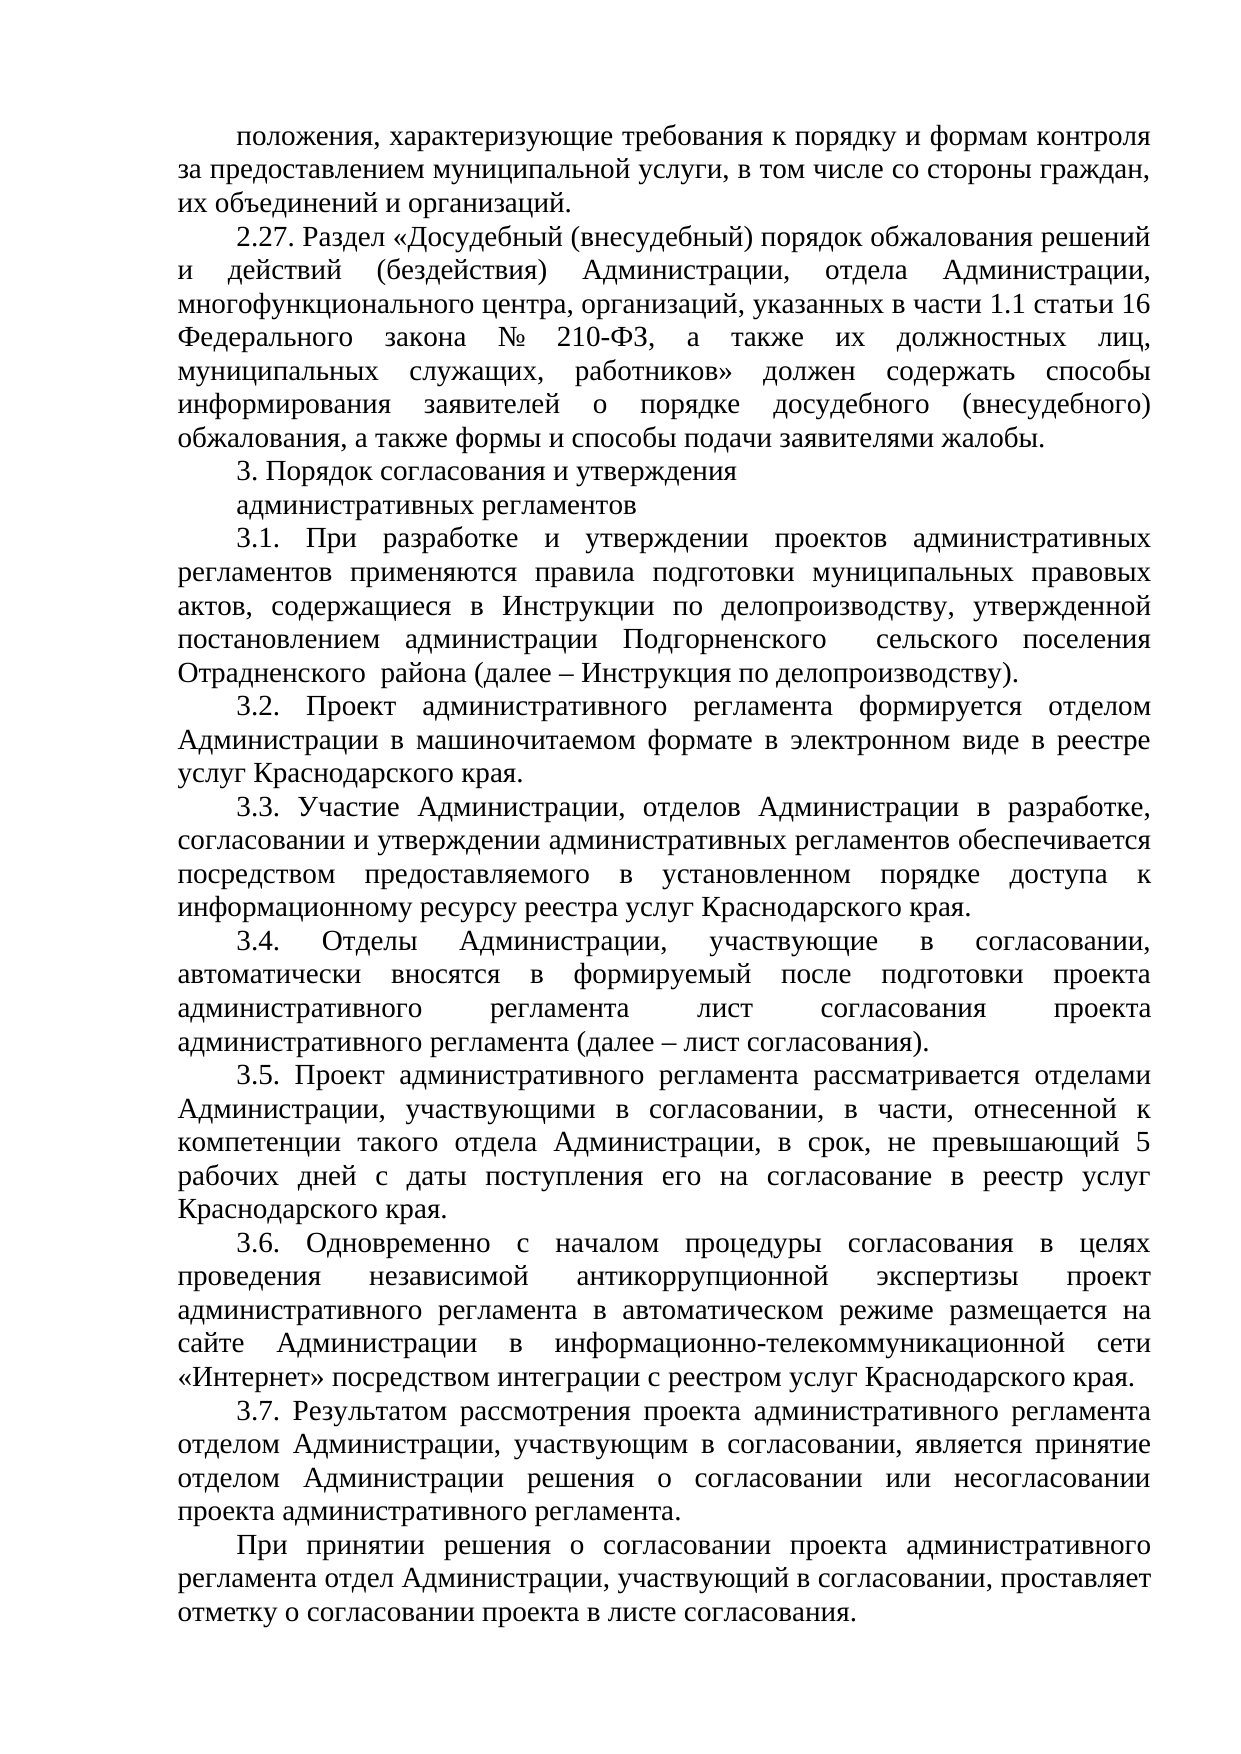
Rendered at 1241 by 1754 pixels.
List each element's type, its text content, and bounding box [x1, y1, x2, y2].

text 3. Порядок согласования и утверждения [177, 453, 1152, 487]
text 3.1. При разработке и утверждении проектов административных регламентов применяются правила подготовки муниципальных правовых актов, содержащиеся в Инструкции по делопроизводству, утвержденной постановлением администрации Подгорненского сельского поселения Отрадненского района (далее – Инструкция по делопроизводству). [177, 521, 1152, 688]
text 3.2. Проект административного регламента формируется отделом Администрации в машиночитаемом формате в электронном виде в реестре услуг Краснодарского края. [177, 688, 1152, 789]
text 3.3. Участие Администрации, отделов Администрации в разработке, согласовании и утверждении административных регламентов обеспечивается посредством предоставляемого в установленном порядке доступа к информационному ресурсу реестра услуг Краснодарского края. [177, 789, 1152, 923]
text 2.27. Раздел «Досудебный (внесудебный) порядок обжалования решений и действий (бездействия) Администрации, отдела Администрации, многофункционального центра, организаций, указанных в части 1.1 статьи 16 Федерального закона № 210-ФЗ, а также их должностных лиц, муниципальных служащих, работников» должен содержать способы информирования заявителей о порядке досудебного (внесудебного) обжалования, а также формы и способы подачи заявителями жалобы. [177, 219, 1152, 453]
text административных регламентов [177, 487, 1152, 521]
text 3.5. Проект административного регламента рассматривается отделами Администрации, участвующими в согласовании, в части, отнесенной к компетенции такого отдела Администрации, в срок, не превышающий 5 рабочих дней с даты поступления его на согласование в реестр услуг Краснодарского края. [177, 1057, 1152, 1225]
text 3.4. Отделы Администрации, участвующие в согласовании, автоматически вносятся в формируемый после подготовки проекта административного регламента лист согласования проекта административного регламента (далее – лист согласования). [177, 923, 1152, 1057]
text При принятии решения о согласовании проекта административного регламента отдел Администрации, участвующий в согласовании, проставляет отметку о согласовании проекта в листе согласования. [177, 1527, 1152, 1627]
text положения, характеризующие требования к порядку и формам контроля за предоставлением муниципальной услуги, в том числе со стороны граждан, их объединений и организаций. [177, 118, 1152, 219]
text 3.6. Одновременно с началом процедуры согласования в целях проведения независимой антикоррупционной экспертизы проект административного регламента в автоматическом режиме размещается на сайте Администрации в информационно-телекоммуникационной сети «Интернет» посредством интеграции с реестром услуг Краснодарского края. [177, 1225, 1152, 1393]
text 3.7. Результатом рассмотрения проекта административного регламента отделом Администрации, участвующим в согласовании, является принятие отделом Администрации решения о согласовании или несогласовании проекта административного регламента. [177, 1393, 1152, 1527]
